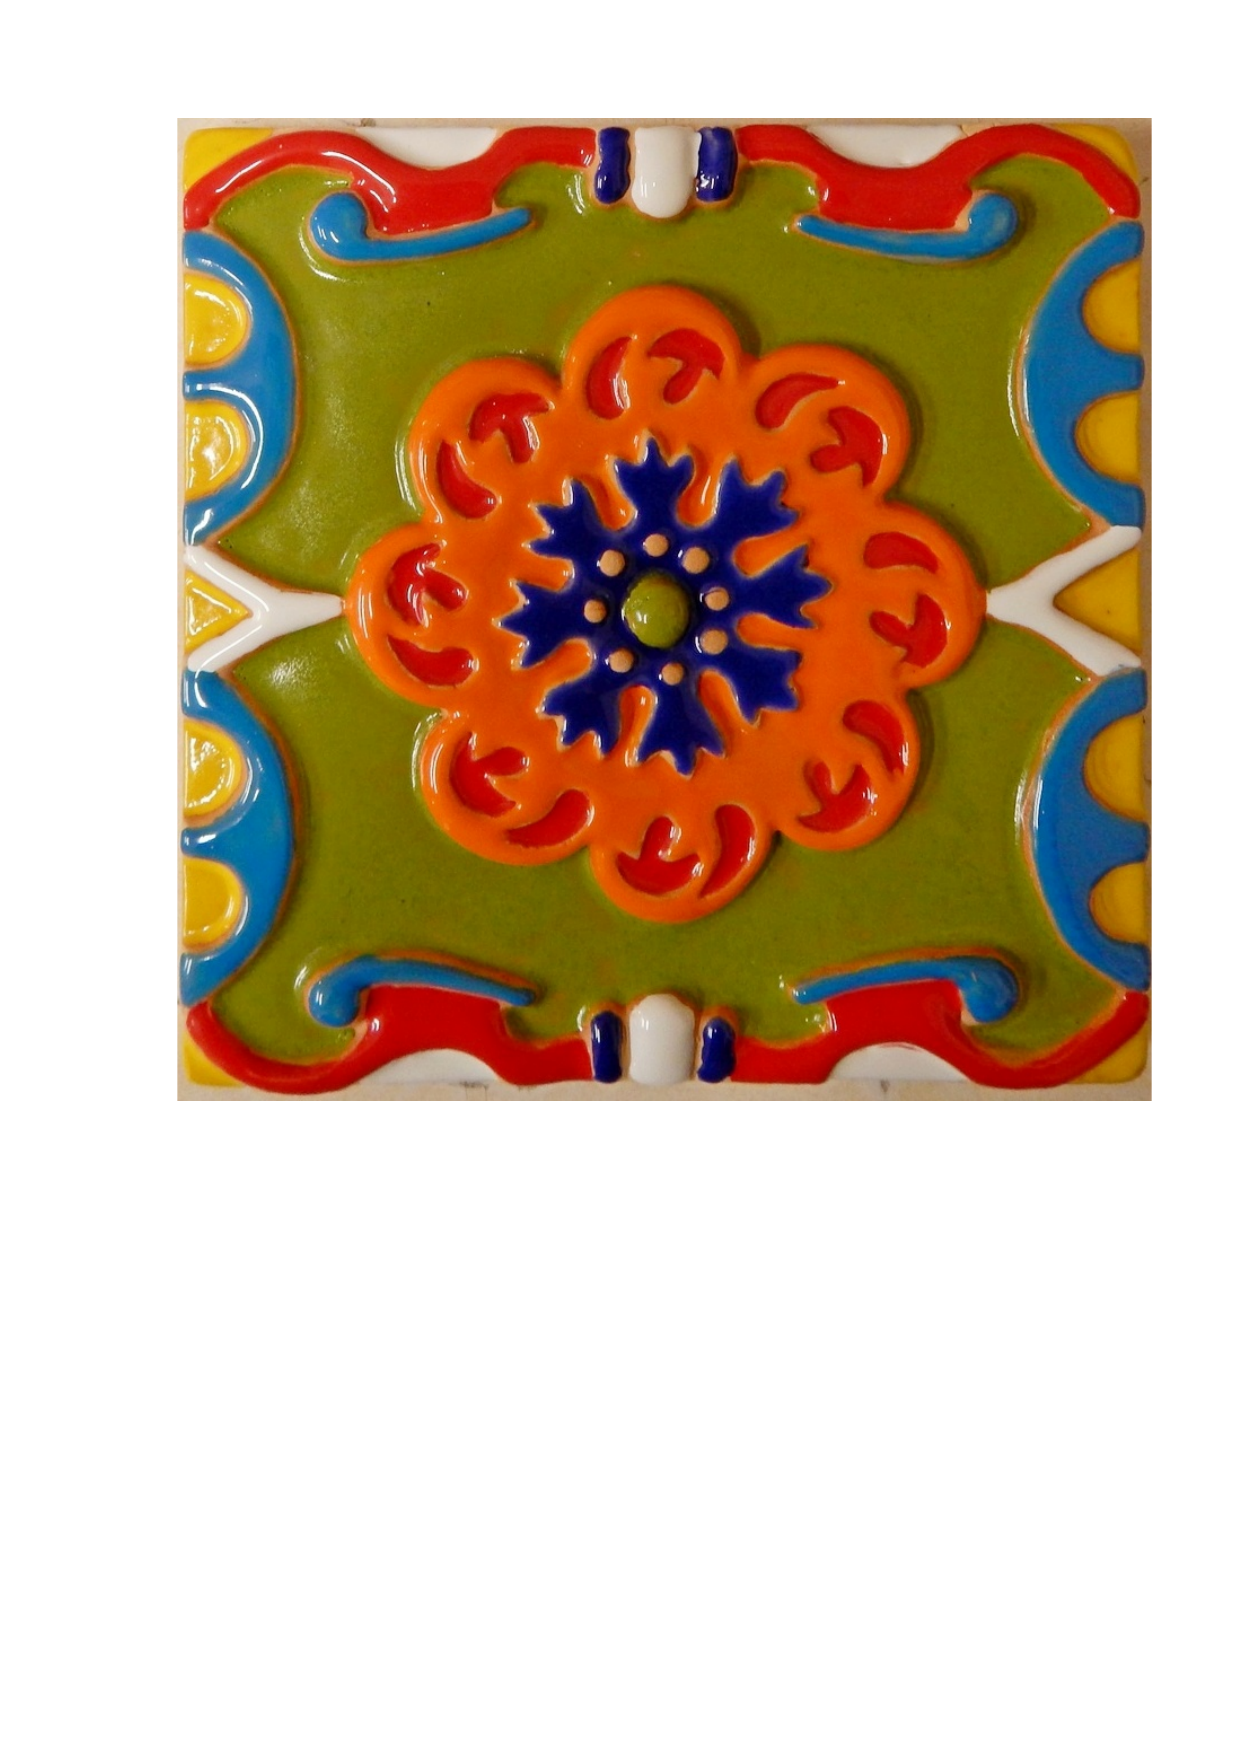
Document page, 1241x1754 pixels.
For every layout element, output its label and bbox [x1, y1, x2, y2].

picture [177, 118, 1152, 1101]
